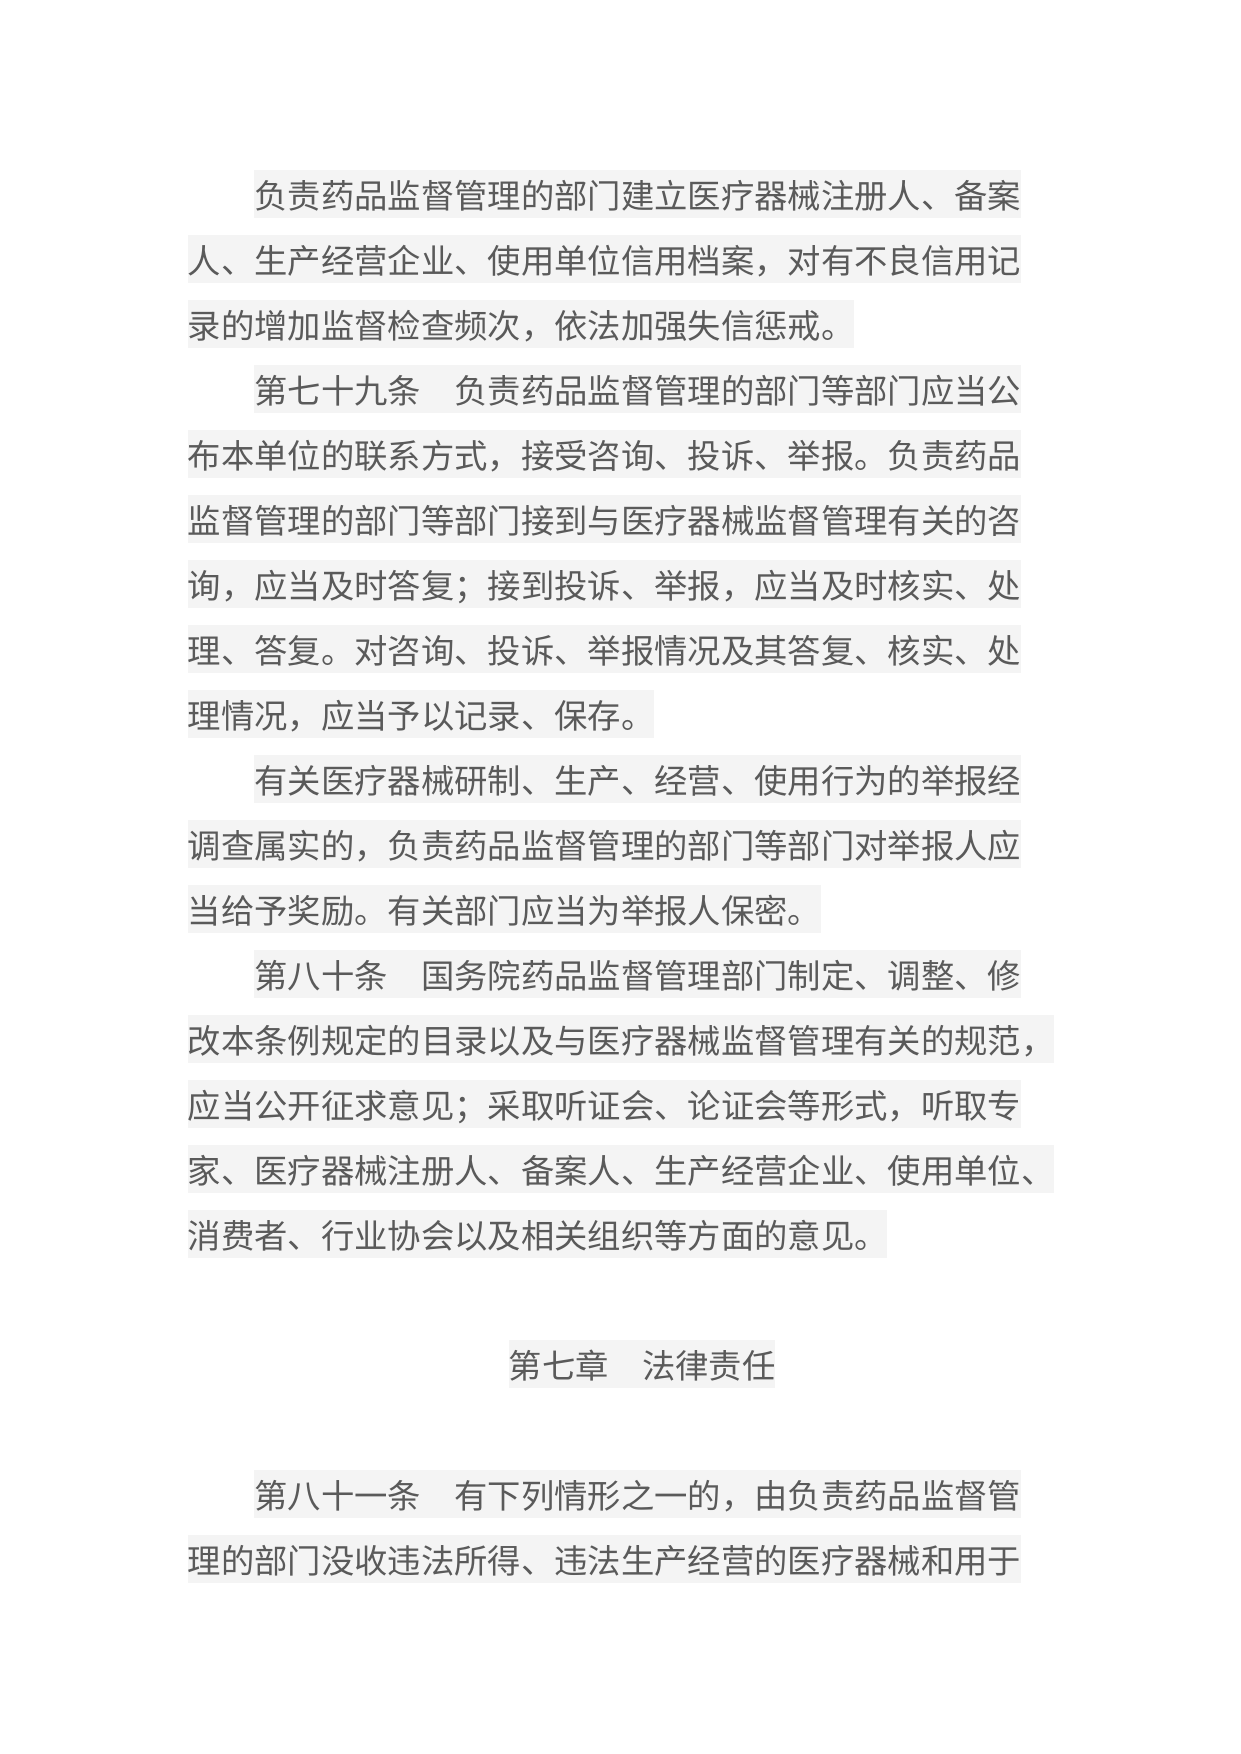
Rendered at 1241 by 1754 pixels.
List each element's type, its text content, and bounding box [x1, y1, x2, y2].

text 有关医疗器械研制、生产、经营、使用行为的举报经调查属实的，负责药品监督管理的部门等部门对举报人应当给予奖励。有关部门应当为举报人保密。 [187, 747, 1053, 942]
text 第七章 法律责任 [187, 1332, 1053, 1397]
text 负责药品监督管理的部门建立医疗器械注册人、备案人、生产经营企业、使用单位信用档案，对有不良信用记录的增加监督检查频次，依法加强失信惩戒。 [187, 162, 1053, 357]
text 第七十九条 负责药品监督管理的部门等部门应当公布本单位的联系方式，接受咨询、投诉、举报。负责药品监督管理的部门等部门接到与医疗器械监督管理有关的咨询，应当及时答复；接到投诉、举报，应当及时核实、处理、答复。对咨询、投诉、举报情况及其答复、核实、处理情况，应当予以记录、保存。 [187, 357, 1053, 747]
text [187, 1462, 1053, 1592]
text 第八十条 国务院药品监督管理部门制定、调整、修改本条例规定的目录以及与医疗器械监督管理有关的规范，应当公开征求意见；采取听证会、论证会等形式，听取专家、医疗器械注册人、备案人、生产经营企业、使用单位、消费者、行业协会以及相关组织等方面的意见。 [187, 942, 1053, 1267]
